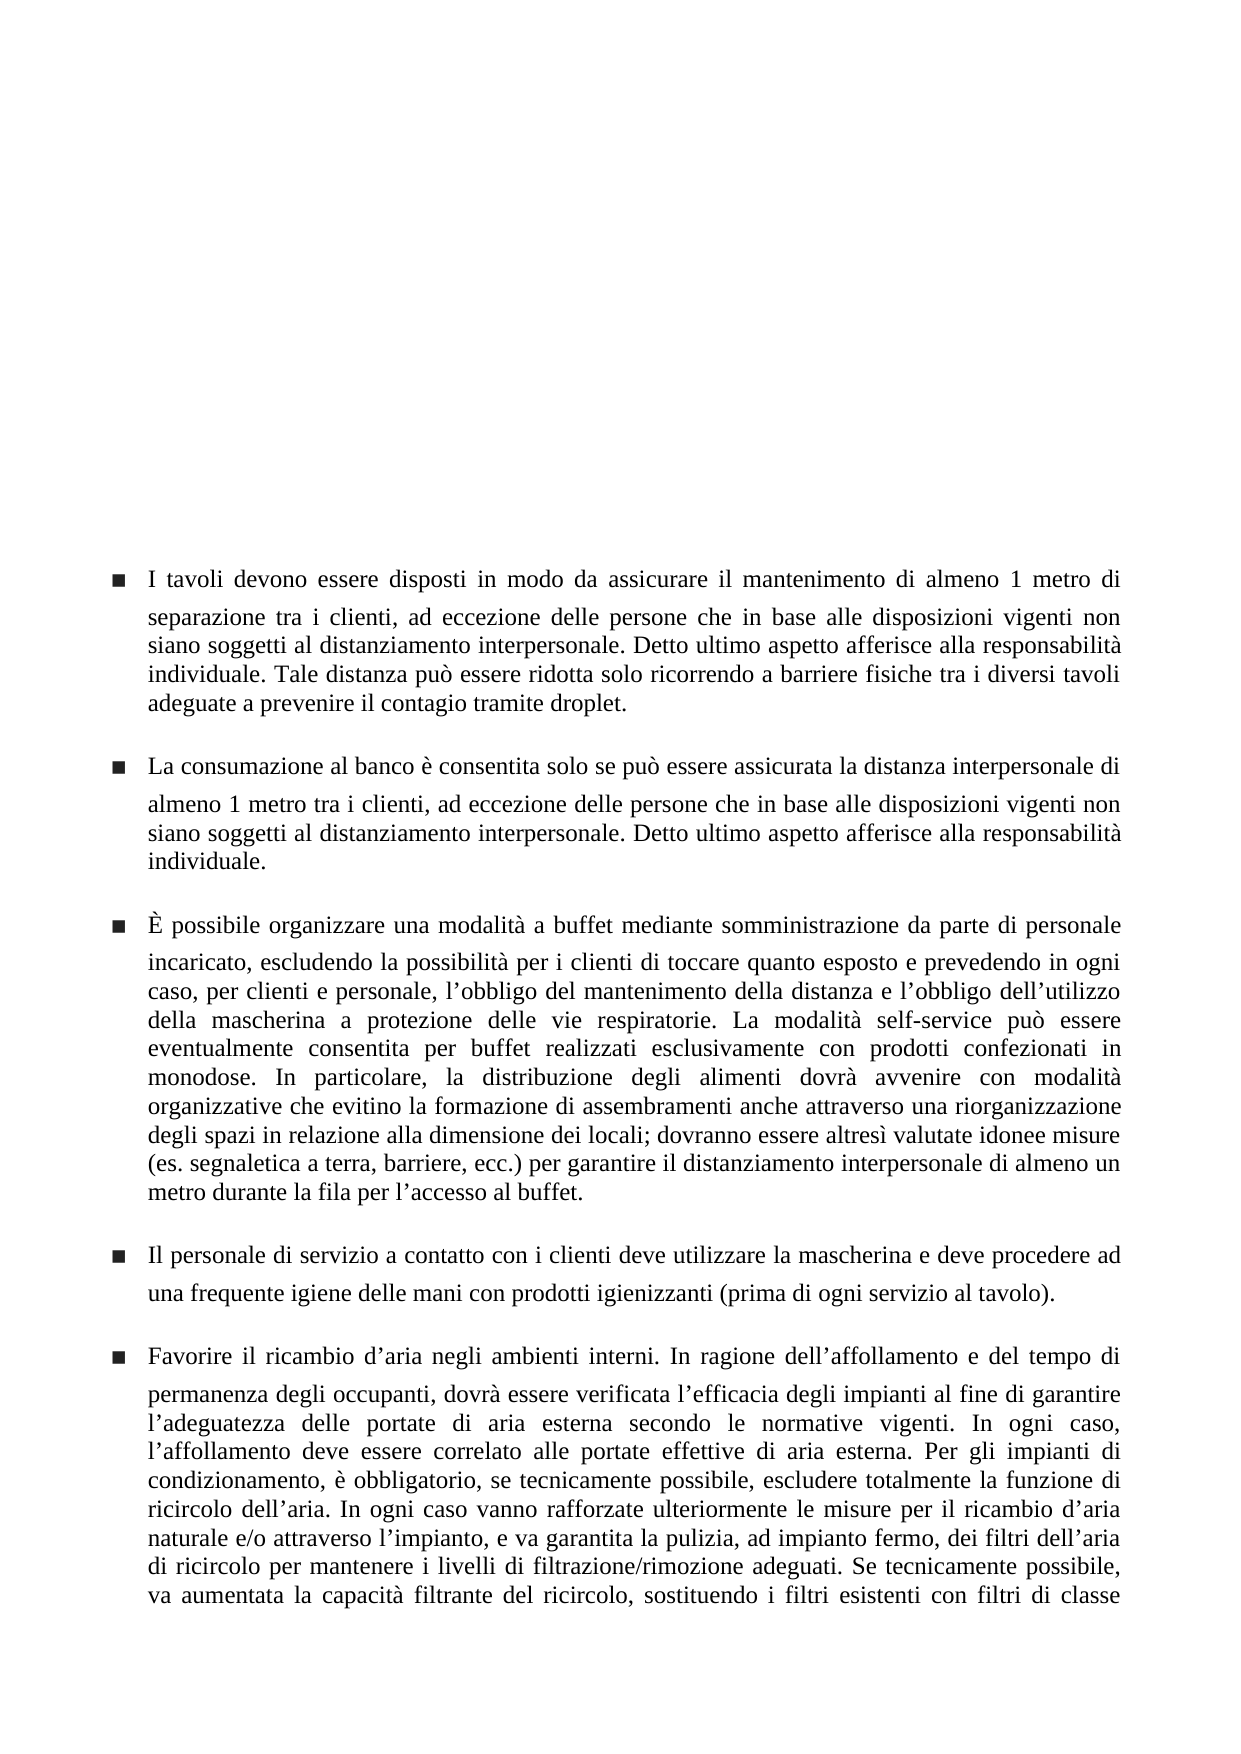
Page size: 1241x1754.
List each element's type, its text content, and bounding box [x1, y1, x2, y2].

list I tavoli devono essere disposti in modo da assicurare il mantenimento di almeno 1 metro di separazione tra i clienti, ad eccezione delle persone che in base alle disposizioni vigenti non siano soggetti al distanziamento interpersonale. Detto ultimo aspetto afferisce alla responsabilità individuale. Tale distanza può essere ridotta solo ricorrendo a barriere fisiche tra i diversi tavoli adeguate a prevenire il contagio tramite droplet. [110, 551, 1122, 717]
list Il personale di servizio a contatto con i clienti deve utilizzare la mascherina e deve procedere ad una frequente igiene delle mani con prodotti igienizzanti (prima di ogni servizio al tavolo). [110, 1227, 1122, 1307]
list La consumazione al banco è consentita solo se può essere assicurata la distanza interpersonale di almeno 1 metro tra i clienti, ad eccezione delle persone che in base alle disposizioni vigenti non siano soggetti al distanziamento interpersonale. Detto ultimo aspetto afferisce alla responsabilità individuale. [110, 738, 1122, 875]
list Favorire il ricambio d’aria negli ambienti interni. In ragione dell’affollamento e del tempo di permanenza degli occupanti, dovrà essere verificata l’efficacia degli impianti al fine di garantire l’adeguatezza delle portate di aria esterna secondo le normative vigenti. In ogni caso, l’affollamento deve essere correlato alle portate effettive di aria esterna. Per gli impianti di condizionamento, è obbligatorio, se tecnicamente possibile, escludere totalmente la funzione di ricircolo dell’aria. In ogni caso vanno rafforzate ulteriormente le misure per il ricambio d’aria naturale e/o attraverso l’impianto, e va garantita la pulizia, ad impianto fermo, dei filtri dell’aria di ricircolo per mantenere i livelli di filtrazione/rimozione adeguati. Se tecnicamente possibile, va aumentata la capacità filtrante del ricircolo, sostituendo i filtri esistenti con filtri di classe superiore, garantendo il mantenimento delle portate. Nei servizi igienici va mantenuto in funzione continuata l’estrattore d’aria. [110, 1328, 1122, 1609]
list È possibile organizzare una modalità a buffet mediante somministrazione da parte di personale incaricato, escludendo la possibilità per i clienti di toccare quanto esposto e prevedendo in ogni caso, per clienti e personale, l’obbligo del mantenimento della distanza e l’obbligo dell’utilizzo della mascherina a protezione delle vie respiratorie. La modalità self-service può essere eventualmente consentita per buffet realizzati esclusivamente con prodotti confezionati in monodose. In particolare, la distribuzione degli alimenti dovrà avvenire con modalità organizzative che evitino la formazione di assembramenti anche attraverso una riorganizzazione degli spazi in relazione alla dimensione dei locali; dovranno essere altresì valutate idonee misure (es. segnaletica a terra, barriere, ecc.) per garantire il distanziamento interpersonale di almeno un metro durante la fila per l’accesso al buffet. [110, 896, 1122, 1206]
